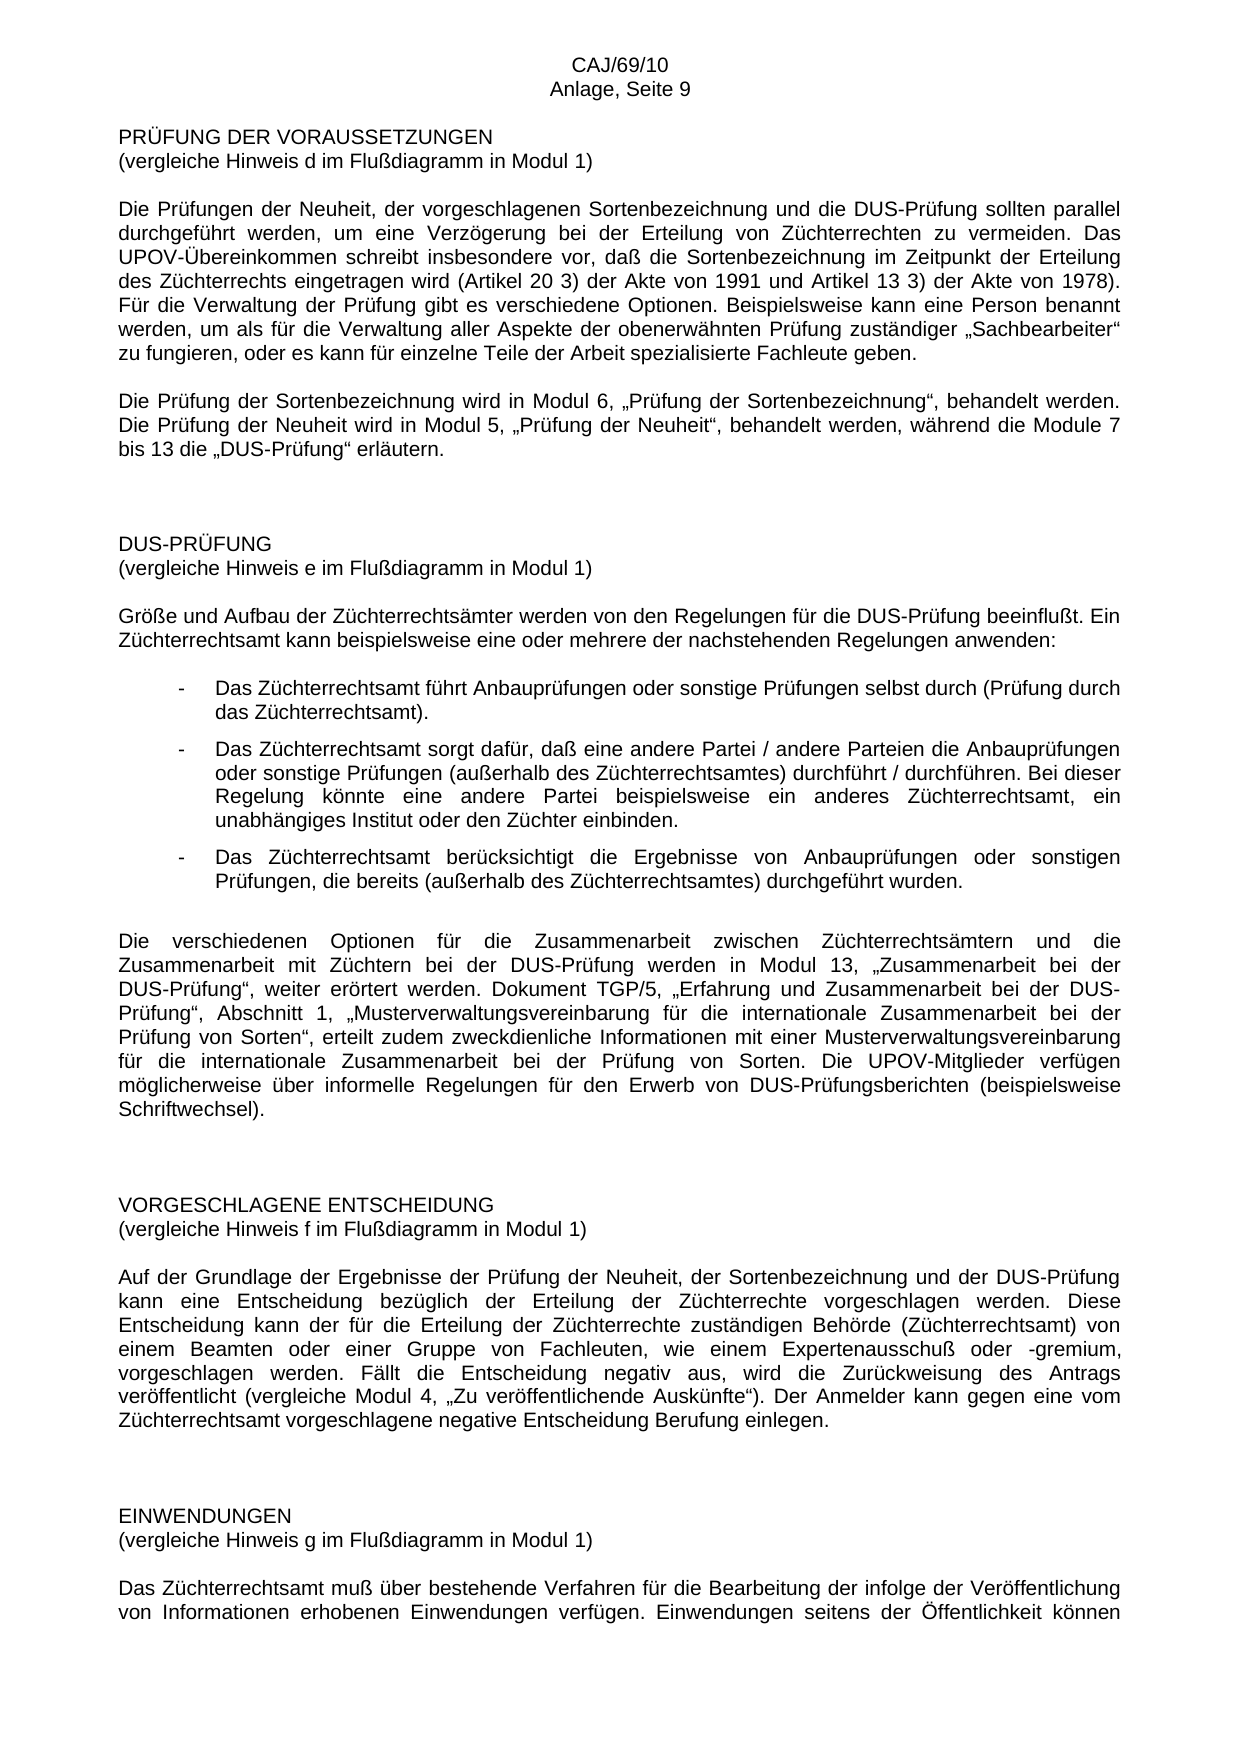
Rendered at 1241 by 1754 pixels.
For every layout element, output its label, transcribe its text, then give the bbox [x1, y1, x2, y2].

text (vergleiche Hinweis e im Flußdiagramm in Modul 1) [118, 556, 1122, 580]
list Das Züchterrechtsamt sorgt dafür, daß eine andere Partei / andere Parteien die Anbauprüfungen oder sonstige Prüfungen (außerhalb des Züchterrechtsamtes) durchführt / durchführen. Bei dieser Regelung könnte eine andere Partei beispielsweise ein anderes Züchterrechtsamt, ein unabhängiges Institut oder den Züchter einbinden. [178, 736, 1122, 832]
text Auf der Grundlage der Ergebnisse der Prüfung der Neuheit, der Sortenbezeichnung und der DUS-Prüfung kann eine Entscheidung bezüglich der Erteilung der Züchterrechte vorgeschlagen werden. Diese Entscheidung kann der für die Erteilung der Züchterrechte zuständigen Behörde (Züchterrechtsamt) von einem Beamten oder einer Gruppe von Fachleuten, wie einem Expertenausschuß oder -gremium, vorgeschlagen werden. Fällt die Entscheidung negativ aus, wird die Zurückweisung des Antrags veröffentlicht (vergleiche Modul 4, „Zu veröffentlichende Auskünfte“). Der Anmelder kann gegen eine vom Züchterrechtsamt vorgeschlagene negative Entscheidung Berufung einlegen. [118, 1264, 1122, 1432]
text (vergleiche Hinweis f im Flußdiagramm in Modul 1) [118, 1217, 1122, 1241]
text Die Prüfungen der Neuheit, der vorgeschlagenen Sortenbezeichnung und die DUS-Prüfung sollten parallel durchgeführt werden, um eine Verzögerung bei der Erteilung von Züchterrechten zu vermeiden. Das UPOV-Übereinkommen schreibt insbesondere vor, daß die Sortenbezeichnung im Zeitpunkt der Erteilung des Züchterrechts eingetragen wird (Artikel 20 3) der Akte von 1991 und Artikel 13 3) der Akte von 1978). Für die Verwaltung der Prüfung gibt es verschiedene Optionen. Beispielsweise kann eine Person benannt werden, um als für die Verwaltung aller Aspekte der obenerwähnten Prüfung zuständiger „Sachbearbeiter“ zu fungieren, oder es kann für einzelne Teile der Arbeit spezialisierte Fachleute geben. [118, 197, 1122, 364]
subtitle vorgeschlagene entscheidung [118, 1193, 1122, 1217]
list Das Züchterrechtsamt berücksichtigt die Ergebnisse von Anbauprüfungen oder sonstigen Prüfungen, die bereits (außerhalb des Züchterrechtsamtes) durchgeführt wurden. [178, 845, 1122, 893]
text (vergleiche Hinweis d im Flußdiagramm in Modul 1) [118, 149, 1122, 173]
subtitle prüfung der voraussetzungen [118, 125, 1122, 149]
text Größe und Aufbau der Züchterrechtsämter werden von den Regelungen für die DUS-Prüfung beeinflußt. Ein Züchterrechtsamt kann beispielsweise eine oder mehrere der nachstehenden Regelungen anwenden: [118, 604, 1122, 652]
subtitle DUS-PRÜFUNG [118, 532, 1122, 556]
list Das Züchterrechtsamt führt Anbauprüfungen oder sonstige Prüfungen selbst durch (Prüfung durch das Züchterrechtsamt). [178, 676, 1122, 724]
text Die Prüfung der Sortenbezeichnung wird in Modul 6, „Prüfung der Sortenbezeichnung“, behandelt werden. Die Prüfung der Neuheit wird in Modul 5, „Prüfung der Neuheit“, behandelt werden, während die Module 7 bis 13 die „DUS-Prüfung“ erläutern. [118, 388, 1122, 460]
text Die verschiedenen Optionen für die Zusammenarbeit zwischen Züchterrechtsämtern und die Zusammenarbeit mit Züchtern bei der DUS-Prüfung werden in Modul 13, „Zusammenarbeit bei der DUS-Prüfung“, weiter erörtert werden. Dokument TGP/5, „Erfahrung und Zusammenarbeit bei der DUS-Prüfung“, Abschnitt 1, „Musterverwaltungsvereinbarung für die internationale Zusammenarbeit bei der Prüfung von Sorten“, erteilt zudem zweckdienliche Informationen mit einer Musterverwaltungsvereinbarung für die internationale Zusammenarbeit bei der Prüfung von Sorten. Die UPOV-Mitglieder verfügen möglicherweise über informelle Regelungen für den Erwerb von DUS-Prüfungsberichten (beispielsweise Schriftwechsel). [118, 929, 1122, 1121]
subtitle EINWeNDungen [118, 1504, 1122, 1528]
text (vergleiche Hinweis g im Flußdiagramm in Modul 1) [118, 1528, 1122, 1552]
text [118, 1576, 1122, 1624]
